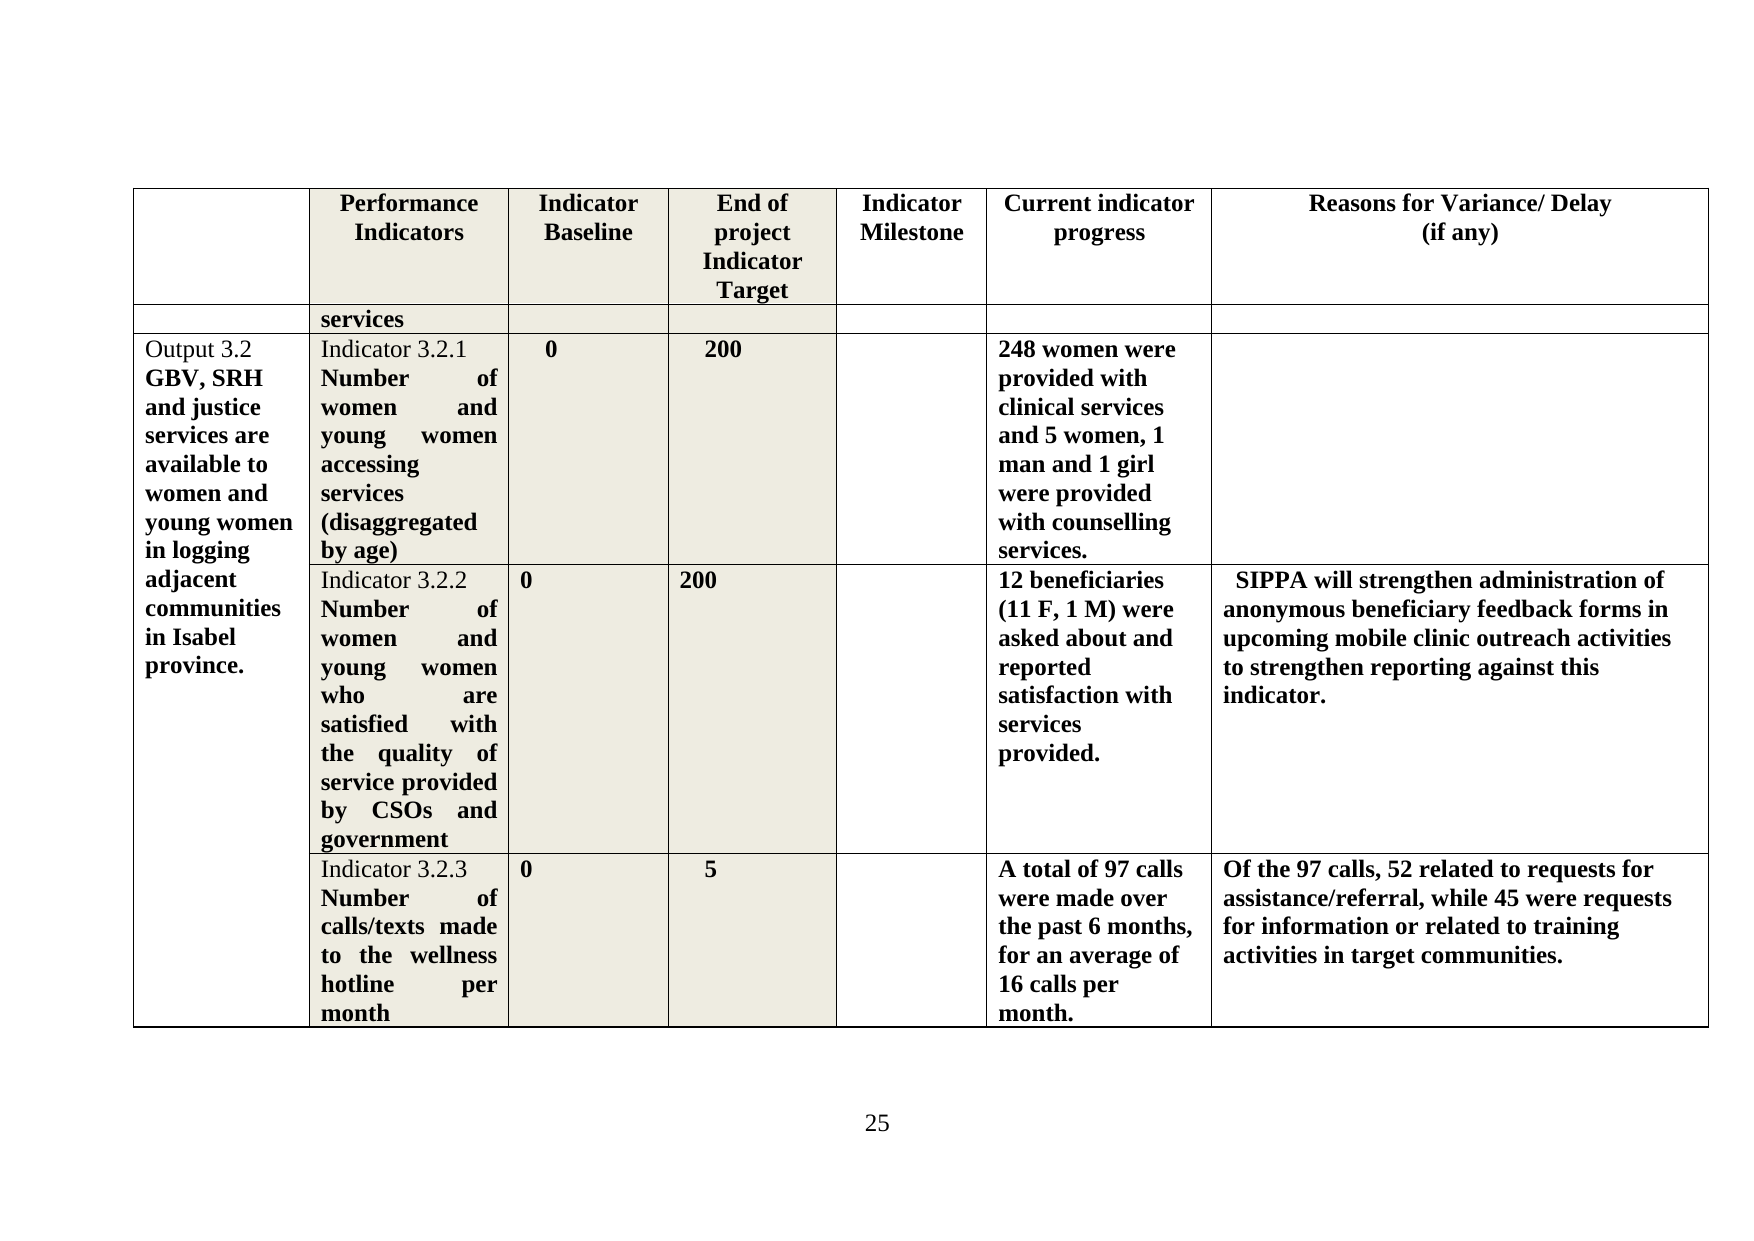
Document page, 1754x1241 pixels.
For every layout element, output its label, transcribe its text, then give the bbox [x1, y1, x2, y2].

table_cell A total of 97 calls were made over the past 6 months, for an average of 16 calls per month. [987, 854, 1211, 1026]
table_cell Output 3.2 GBV, SRH and justice services are available to women and young women in logging adjacent communities in Isabel province. [134, 334, 309, 1026]
table_cell [837, 854, 986, 1026]
table_header Indicator Milestone [837, 189, 986, 303]
table_cell [837, 334, 986, 564]
table_cell 5 [669, 854, 836, 1026]
table_header Reasons for Variance/ Delay (if any) [1212, 189, 1708, 303]
table_cell 0 [509, 305, 668, 333]
table_cell [837, 565, 986, 853]
table_cell 248 women were provided with clinical services and 5 women, 1 man and 1 girl were provided with counselling services. [987, 334, 1211, 564]
table_cell Indicator 3.2.3 Number of calls/texts made to the wellness hotline per month [310, 854, 508, 1026]
table_cell Of the 97 calls, 52 related to requests for assistance/referral, while 45 were requests for information or related to training activities in target communities. [1212, 854, 1708, 1026]
table_cell 12 beneficiaries (11 F, 1 M) were asked about and reported satisfaction with services provided. [987, 565, 1211, 853]
table_cell [837, 305, 986, 333]
table_cell 200 [669, 334, 836, 564]
table_cell 200 [669, 565, 836, 853]
table_header Current indicator progress [987, 189, 1211, 303]
table_cell [1212, 305, 1708, 333]
table_header Indicator Baseline [509, 189, 668, 303]
table_header Performance Indicators [310, 189, 508, 303]
table_header [134, 189, 309, 303]
table_cell Indicator 3.2.2 Number of women and young women who are satisfied with the quality of service provided by CSOs and government [310, 565, 508, 853]
table_cell 0 [509, 334, 668, 564]
table_cell 23 [987, 305, 1211, 333]
table_cell Indicator 3.2.1 Number of women and young women accessing services (disaggregated by age) [310, 334, 508, 564]
table_cell 0 [509, 854, 668, 1026]
table_cell SIPPA will strengthen administration of anonymous beneficiary feedback forms in upcoming mobile clinic outreach activities to strengthen reporting against this indicator. [1212, 565, 1708, 853]
table_cell 20 [669, 305, 836, 333]
table_cell 0 [509, 565, 668, 853]
table_cell Indicator 3.1.3 Number of RSIPF officials trained on GBV and supporting referral to services [310, 305, 508, 333]
table_cell [1212, 334, 1708, 564]
table_header End of project Indicator Target [669, 189, 836, 303]
